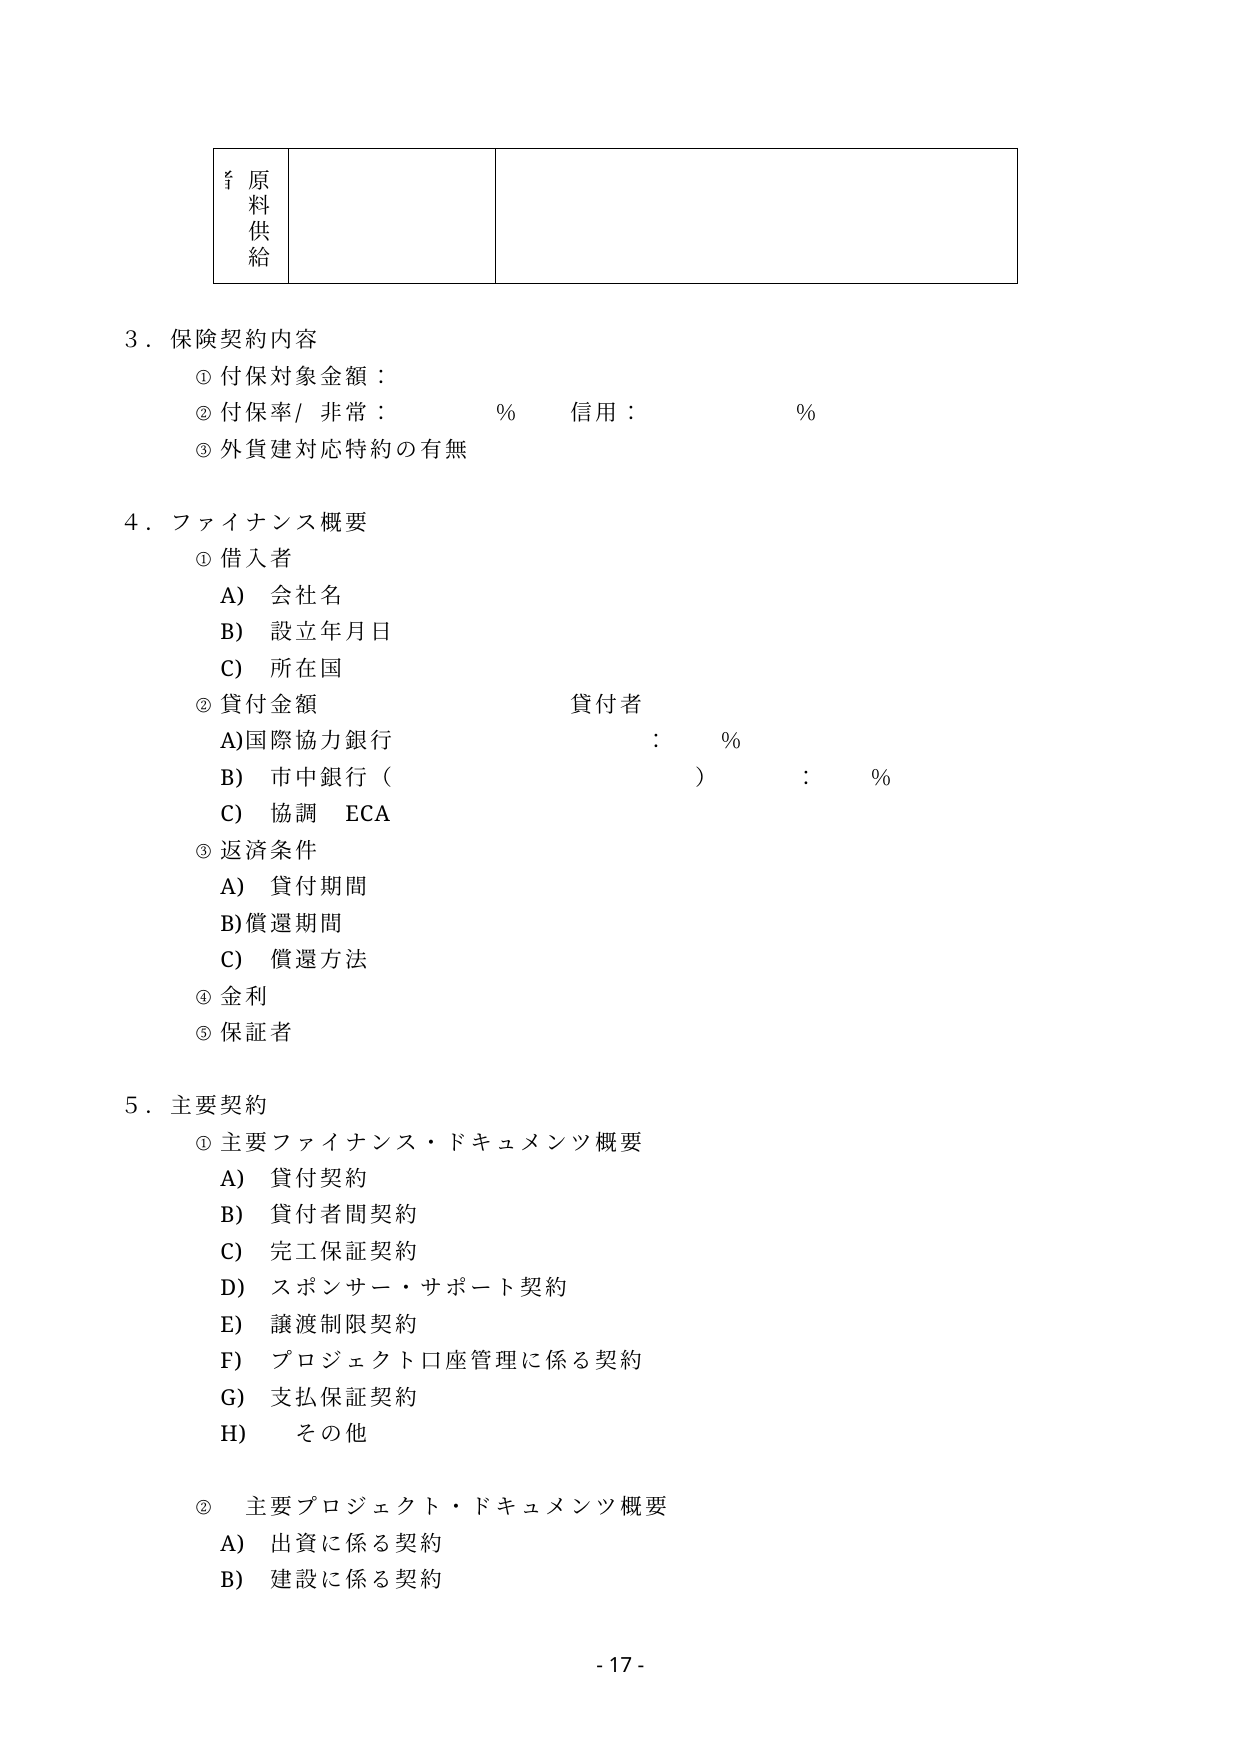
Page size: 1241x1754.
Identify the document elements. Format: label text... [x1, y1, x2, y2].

text ①付保対象金額： [183, 357, 1120, 393]
text A)貸付契約 [120, 1159, 1120, 1195]
text D)スポンサー・サポート契約 [120, 1268, 1120, 1304]
text ４．ファイナンス概要 [120, 502, 1120, 539]
text B)貸付者間契約 [120, 1195, 1120, 1232]
text A)国際協力銀行 ： ％ [164, 721, 1120, 758]
text A)会社名 [214, 575, 1120, 612]
text B)償還期間 [214, 903, 1120, 940]
text ３．保険契約内容 [120, 320, 1120, 357]
text A)出資に係る契約 [120, 1523, 1120, 1560]
text ②主要プロジェクト・ドキュメンツ概要 [176, 1487, 1120, 1523]
text C)償還方法 [214, 940, 1120, 976]
text E)譲渡制限契約 [120, 1304, 1120, 1341]
text C)所在国 [214, 648, 1120, 685]
table_cell [496, 149, 1017, 283]
text B)設立年月日 [214, 612, 1120, 648]
text ③返済条件 [176, 831, 1120, 867]
text ５．主要契約 [120, 1086, 1120, 1122]
table_cell 原料供給者 [214, 149, 288, 283]
text F)プロジェクト口座管理に係る契約 [120, 1341, 1120, 1377]
text ③外貨建対応特約の有無 [183, 429, 1120, 466]
text ⑤保証者 [176, 1013, 1120, 1049]
text ②付保率/非常： ％ 信用： ％ [183, 393, 1120, 429]
text B)市中銀行（ ） ： ％ [208, 758, 1120, 794]
text ④金利 [176, 976, 1120, 1013]
text ②貸付金額 貸付者 [176, 685, 1120, 721]
text ①借入者 [176, 539, 1120, 575]
text C)完工保証契約 [120, 1232, 1120, 1268]
text H)その他 [120, 1414, 1120, 1450]
text C)協調ECA [208, 794, 1120, 831]
text B)建設に係る契約 [120, 1560, 1120, 1596]
table_cell [289, 149, 495, 283]
text A)貸付期間 [214, 867, 1120, 903]
text ①主要ファイナンス・ドキュメンツ概要 [120, 1122, 1120, 1159]
text G)支払保証契約 [120, 1377, 1120, 1414]
